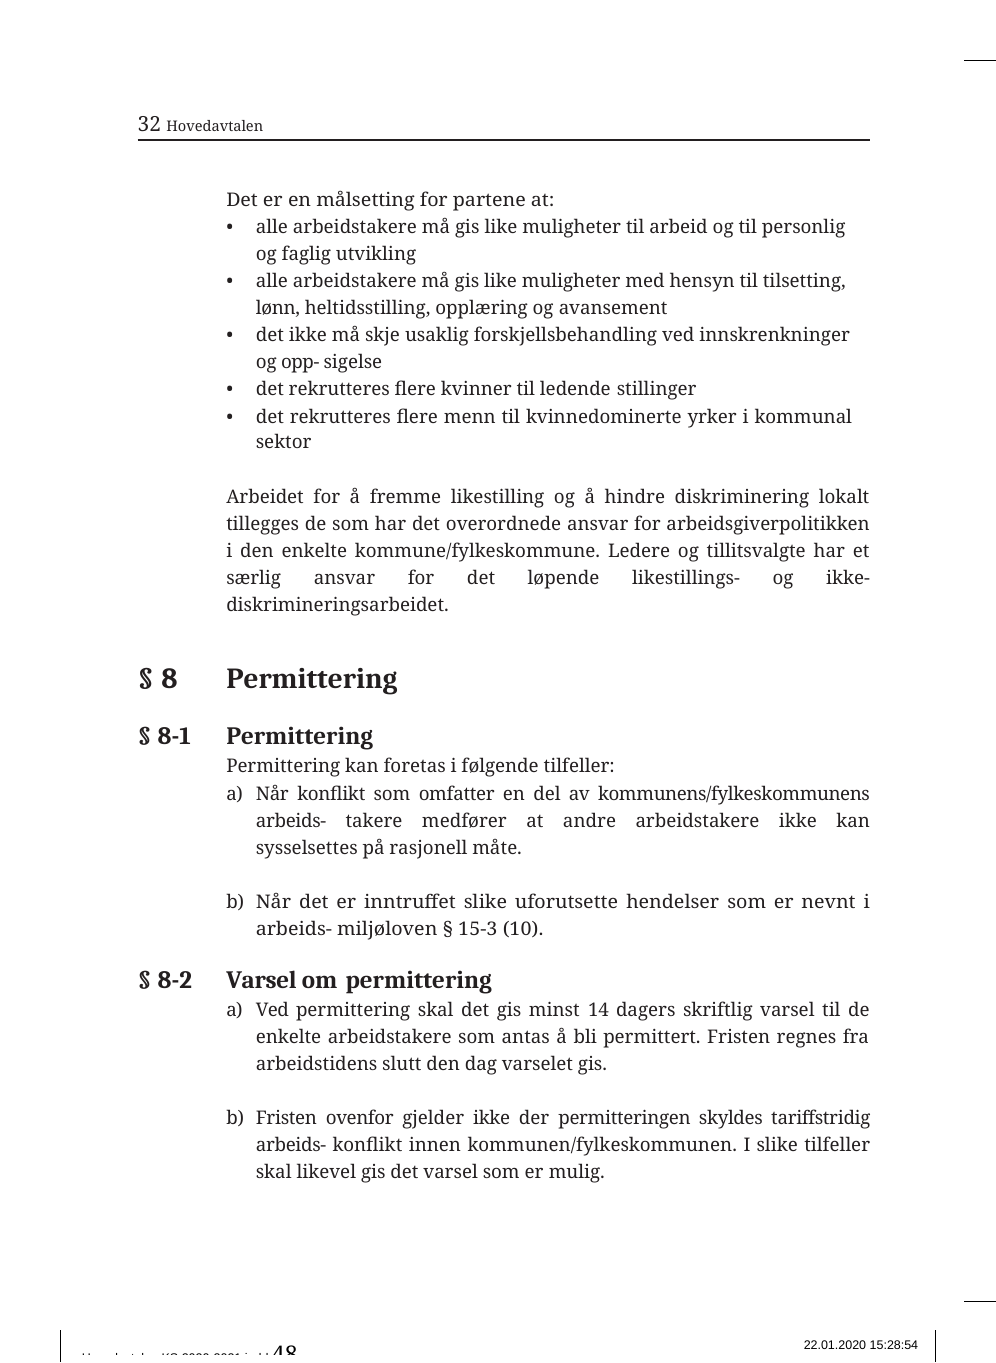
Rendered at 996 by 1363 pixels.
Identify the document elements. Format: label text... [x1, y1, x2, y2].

text Permittering kan foretas i følgende tilfeller: [226, 753, 881, 778]
list det ikke må skje usaklig forskjellsbehandling ved innskrenkninger og opp- sigelse [226, 322, 870, 374]
text 32 Hovedavtalen [137, 109, 881, 137]
list Når det er inntruffet slike uforutsette hendelser som er nevnt i arbeids- miljøloven § 15-3 (10). [226, 888, 870, 941]
text Arbeidet for å fremme likestilling og å hindre diskriminering lokalt tillegges de som har det overordnede ansvar for arbeidsgiverpolitikken i den enkelte kommune/fylkeskommune. Ledere og tillitsvalgte har et særlig ansvar for det løpende likestillings- og ikke-diskrimineringsarbeidet. [226, 483, 870, 617]
text Det er en målsetting for partene at: [226, 186, 881, 212]
list alle arbeidstakere må gis like muligheter med hensyn til tilsetting, lønn, heltidsstilling, opplæring og avansement [226, 268, 870, 320]
list det rekrutteres flere menn til kvinnedominerte yrker i kommunal sektor [226, 403, 881, 454]
list Når konflikt som omfatter en del av kommunens/fylkeskommunens arbeids- takere medfører at andre arbeidstakere ikke kan sysselsettes på rasjonell måte. [226, 780, 870, 859]
list alle arbeidstakere må gis like muligheter til arbeid og til personlig og faglig utvikling [226, 214, 870, 266]
subtitle § 8-1 Permittering [137, 722, 881, 751]
list Fristen ovenfor gjelder ikke der permitteringen skyldes tariffstridig arbeids- konflikt innen kommunen/fylkeskommunen. I slike tilfeller skal likevel gis det varsel som er mulig. [226, 1104, 870, 1184]
list det rekrutteres flere kvinner til ledende stillinger [226, 376, 881, 401]
subtitle § 8 Permittering [137, 663, 881, 696]
list Ved permittering skal det gis minst 14 dagers skriftlig varsel til de enkelte arbeidstakere som antas å bli permittert. Fristen regnes fra arbeidstidens slutt den dag varselet gis. [226, 996, 870, 1076]
subtitle § 8-2 Varsel om permittering [137, 966, 881, 994]
